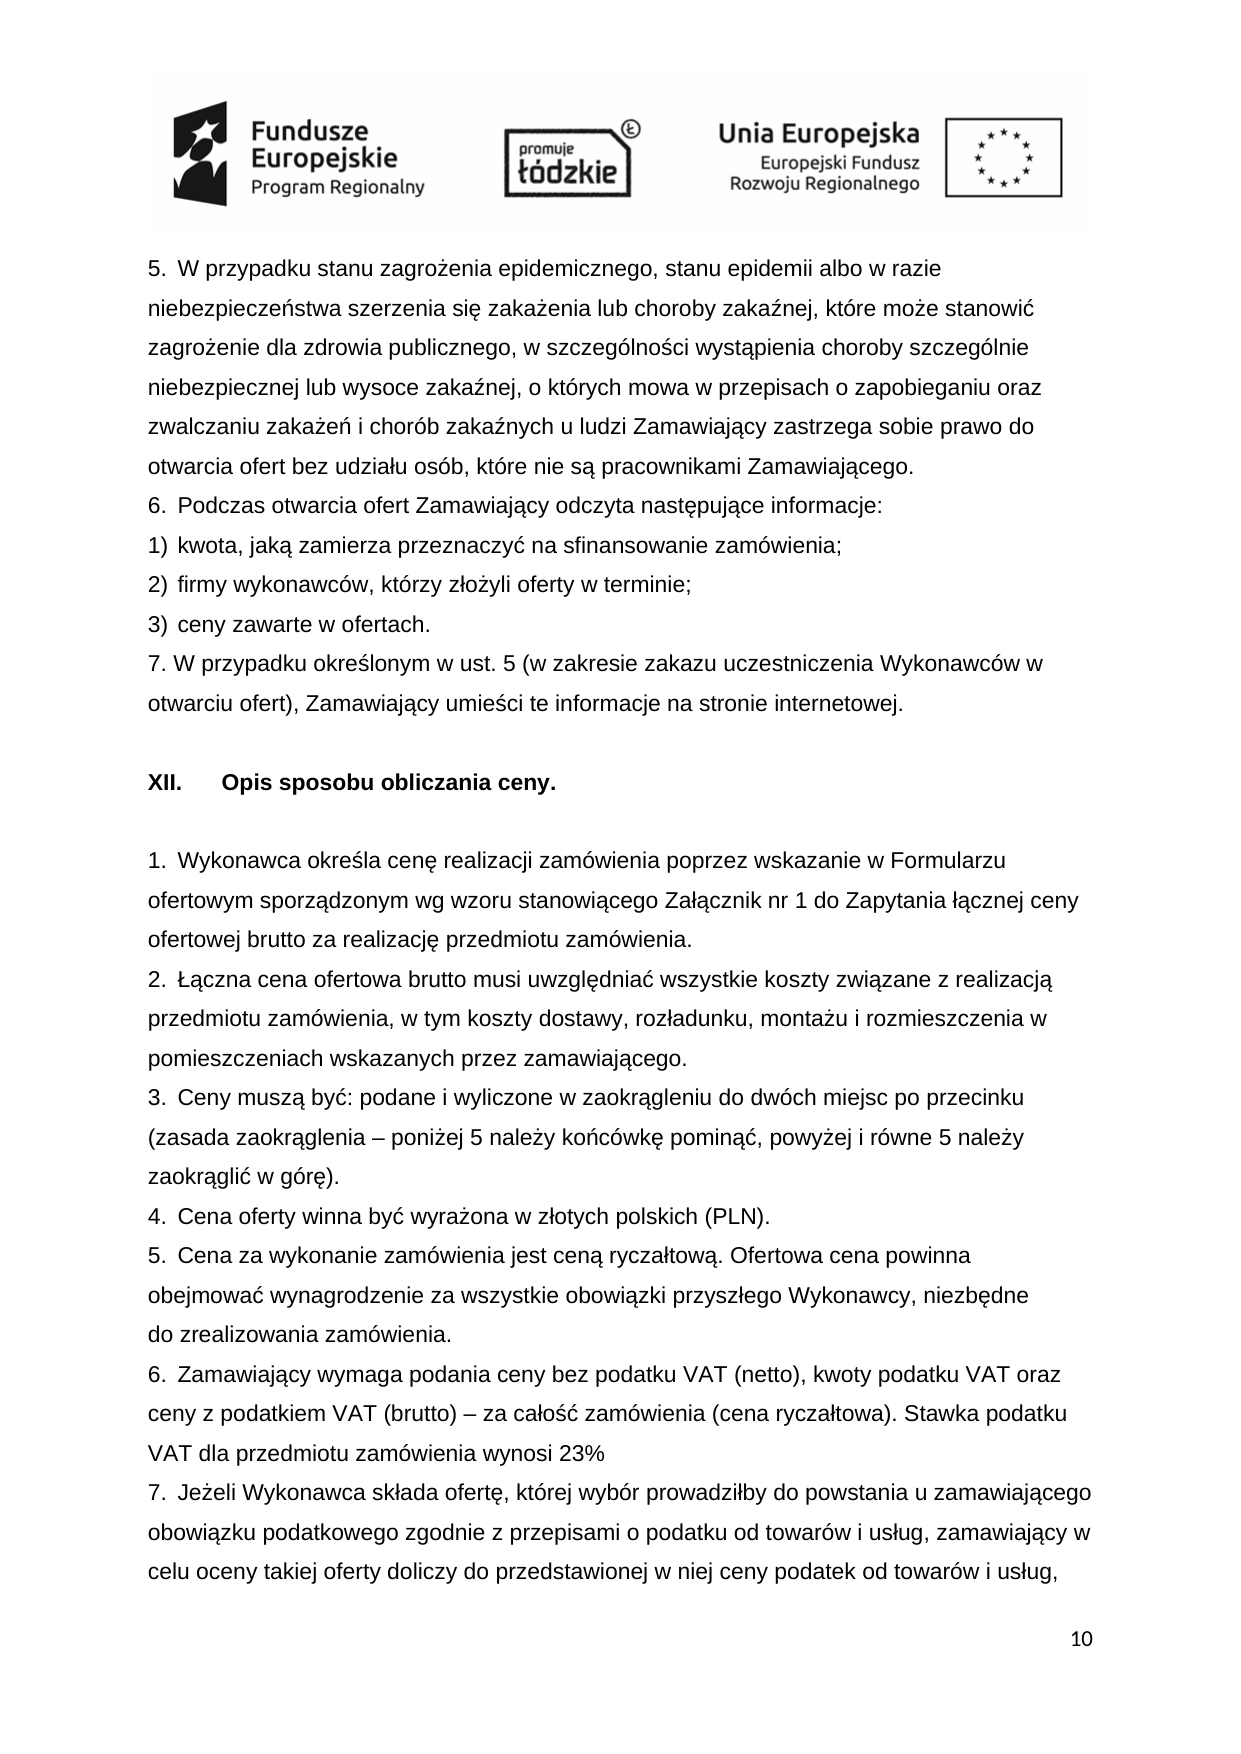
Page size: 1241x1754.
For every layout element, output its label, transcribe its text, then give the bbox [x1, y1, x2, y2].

text 4. Cena oferty winna być wyrażona w złotych polskich (PLN). [148, 1203, 1093, 1229]
text 5. W przypadku stanu zagrożenia epidemicznego, stanu epidemii albo w razie niebezpieczeństwa szerzenia się zakażenia lub choroby zakaźnej, które może stanowić zagrożenie dla zdrowia publicznego, w szczególności wystąpienia choroby szczególnie niebezpiecznej lub wysoce zakaźnej, o których mowa w przepisach o zapobieganiu oraz zwalczaniu zakażeń i chorób zakaźnych u ludzi Zamawiający zastrzega sobie prawo do otwarcia ofert bez udziału osób, które nie są pracownikami Zamawiającego. [148, 255, 1093, 479]
text 6. Zamawiający wymaga podania ceny bez podatku VAT (netto), kwoty podatku VAT oraz ceny z podatkiem VAT (brutto) – za całość zamówienia (cena ryczałtowa). Stawka podatku VAT dla przedmiotu zamówienia wynosi 23% [148, 1361, 1093, 1466]
text 5. Cena za wykonanie zamówienia jest ceną ryczałtową. Ofertowa cena powinna obejmować wynagrodzenie za wszystkie obowiązki przyszłego Wykonawcy, niezbędne [148, 1242, 1093, 1308]
text 3. Ceny muszą być: podane i wyliczone w zaokrągleniu do dwóch miejsc po przecinku (zasada zaokrąglenia – poniżej 5 należy końcówkę pominąć, powyżej i równe 5 należy zaokrąglić w górę). [148, 1084, 1093, 1189]
text 3) ceny zawarte w ofertach. [148, 611, 1093, 637]
text 2. Łączna cena ofertowa brutto musi uwzględniać wszystkie koszty związane z realizacją przedmiotu zamówienia, w tym koszty dostawy, rozładunku, montażu i rozmieszczenia w pomieszczeniach wskazanych przez zamawiającego. [148, 966, 1093, 1071]
text 7. W przypadku określonym w ust. 5 (w zakresie zakazu uczestniczenia Wykonawców w otwarciu ofert), Zamawiający umieści te informacje na stronie internetowej. [148, 650, 1093, 716]
picture [147, 73, 1089, 232]
text 1) kwota, jaką zamierza przeznaczyć na sfinansowanie zamówienia; [148, 532, 1093, 558]
list Opis sposobu obliczania ceny. [148, 768, 1093, 795]
text 2) firmy wykonawców, którzy złożyli oferty w terminie; [148, 571, 1093, 597]
text do zrealizowania zamówienia. [148, 1321, 1093, 1347]
text 1. Wykonawca określa cenę realizacji zamówienia poprzez wskazanie w Formularzu ofertowym sporządzonym wg wzoru stanowiącego Załącznik nr 1 do Zapytania łącznej ceny ofertowej brutto za realizację przedmiotu zamówienia. [148, 847, 1093, 953]
text 6. Podczas otwarcia ofert Zamawiający odczyta następujące informacje: [148, 492, 1093, 518]
